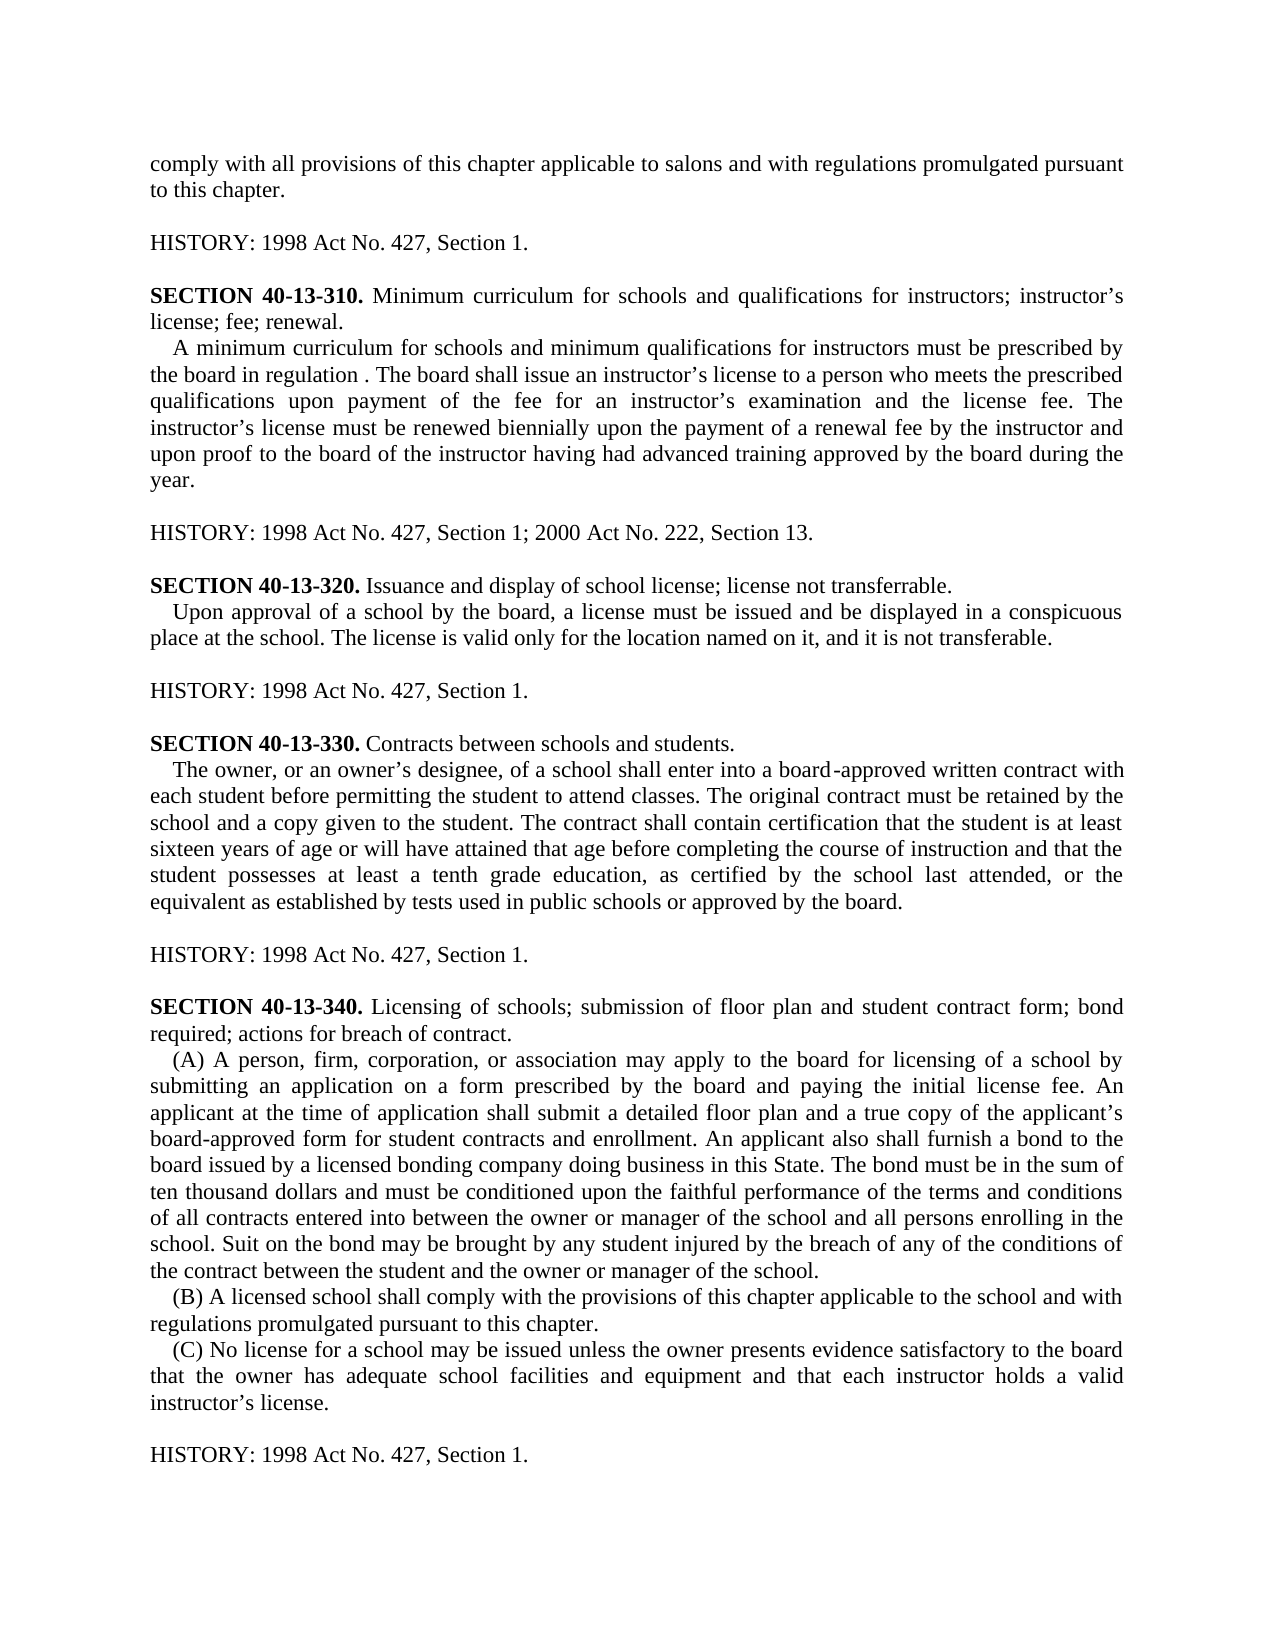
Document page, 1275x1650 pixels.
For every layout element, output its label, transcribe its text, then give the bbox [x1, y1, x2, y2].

text The owner, or an owner’s designee, of a school shall enter into a board-approved written contract with each student before permitting the student to attend classes. The original contract must be retained by the school and a copy given to the student. The contract shall contain certification that the student is at least sixteen years of age or will have attained that age before completing the course of instruction and that the student possesses at least a tenth grade education, as certified by the school last attended, or the equivalent as established by tests used in public schools or approved by the board. [150, 756, 1125, 914]
text A minimum curriculum for schools and minimum qualifications for instructors must be prescribed by the board in regulation . The board shall issue an instructor’s license to a person who meets the prescribed qualifications upon payment of the fee for an instructor’s examination and the license fee. The instructor’s license must be renewed biennially upon the payment of a renewal fee by the instructor and upon proof to the board of the instructor having had advanced training approved by the board during the year. [150, 334, 1125, 493]
text Upon approval of a school by the board, a license must be issued and be displayed in a conspicuous place at the school. The license is valid only for the location named on it, and it is not transferable. [150, 598, 1125, 651]
text (C) No license for a school may be issued unless the owner presents evidence satisfactory to the board that the owner has adequate school facilities and equipment and that each instructor holds a valid instructor’s license. [150, 1336, 1125, 1415]
text HISTORY: 1998 Act No. 427, Section 1. [150, 677, 1125, 703]
text SECTION 40-13-310. Minimum curriculum for schools and qualifications for instructors; instructor’s license; fee; renewal. [150, 282, 1125, 334]
text SECTION 40-13-340. Licensing of schools; submission of floor plan and student contract form; bond required; actions for breach of contract. [150, 993, 1125, 1046]
text SECTION 40-13-330. Contracts between schools and students. [150, 730, 1125, 756]
text HISTORY: 1998 Act No. 427, Section 1; 2000 Act No. 222, Section 13. [150, 519, 1125, 545]
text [150, 150, 1125, 203]
text (B) A licensed school shall comply with the provisions of this chapter applicable to the school and with regulations promulgated pursuant to this chapter. [150, 1283, 1125, 1336]
text HISTORY: 1998 Act No. 427, Section 1. [150, 1441, 1125, 1468]
text HISTORY: 1998 Act No. 427, Section 1. [150, 229, 1125, 255]
text HISTORY: 1998 Act No. 427, Section 1. [150, 941, 1125, 967]
text (A) A person, firm, corporation, or association may apply to the board for licensing of a school by submitting an application on a form prescribed by the board and paying the initial license fee. An applicant at the time of application shall submit a detailed floor plan and a true copy of the applicant’s board-approved form for student contracts and enrollment. An applicant also shall furnish a bond to the board issued by a licensed bonding company doing business in this State. The bond must be in the sum of ten thousand dollars and must be conditioned upon the faithful performance of the terms and conditions of all contracts entered into between the owner or manager of the school and all persons enrolling in the school. Suit on the bond may be brought by any student injured by the breach of any of the conditions of the contract between the student and the owner or manager of the school. [150, 1046, 1125, 1283]
text SECTION 40-13-320. Issuance and display of school license; license not transferrable. [150, 572, 1125, 598]
